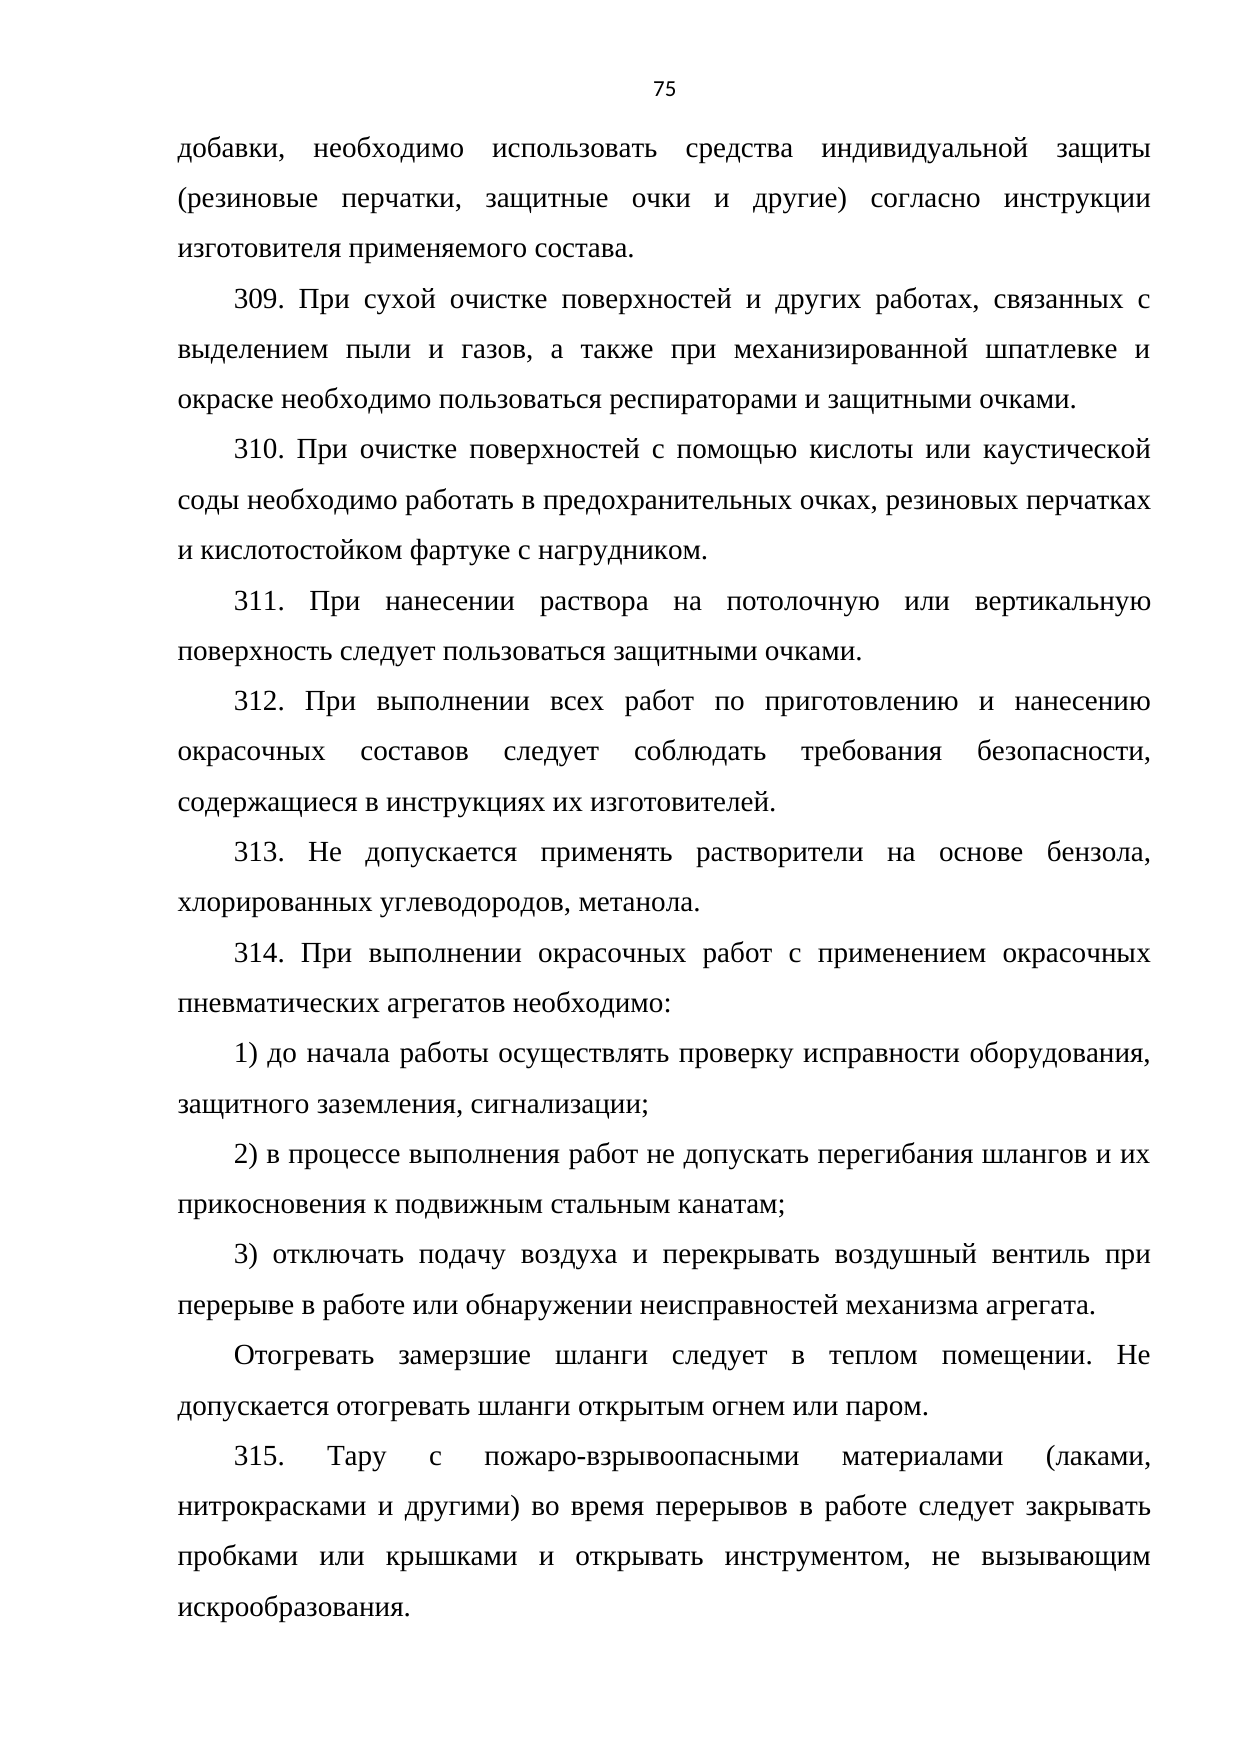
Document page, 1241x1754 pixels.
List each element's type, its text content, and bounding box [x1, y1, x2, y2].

text 2) в процессе выполнения работ не допускать перегибания шлангов и их прикосновения к подвижным стальным канатам; [177, 1136, 1152, 1220]
text 315. Тару с пожаро-взрывоопасными материалами (лаками, нитрокрасками и другими) во время перерывов в работе следует закрывать пробками или крышками и открывать инструментом, не вызывающим искрообразования. [177, 1438, 1152, 1622]
text 314. При выполнении окрасочных работ с применением окрасочных пневматических агрегатов необходимо: [177, 935, 1152, 1019]
text 313. Не допускается применять растворители на основе бензола, хлорированных углеводородов, метанола. [177, 834, 1152, 918]
text 311. При нанесении раствора на потолочную или вертикальную поверхность следует пользоваться защитными очками. [177, 583, 1152, 666]
text 3) отключать подачу воздуха и перекрывать воздушный вентиль при перерыве в работе или обнаружении неисправностей механизма агрегата. [177, 1237, 1152, 1321]
text 1) до начала работы осуществлять проверку исправности оборудования, защитного заземления, сигнализации; [177, 1035, 1152, 1119]
text 310. При очистке поверхностей с помощью кислоты или каустической соды необходимо работать в предохранительных очках, резиновых перчатках и кислотостойком фартуке с нагрудником. [177, 432, 1152, 566]
text 312. При выполнении всех работ по приготовлению и нанесению окрасочных составов следует соблюдать требования безопасности, содержащиеся в инструкциях их изготовителей. [177, 683, 1152, 817]
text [177, 130, 1152, 264]
text Отогревать замерзшие шланги следует в теплом помещении. Не допускается отогревать шланги открытым огнем или паром. [177, 1337, 1152, 1421]
text 309. При сухой очистке поверхностей и других работах, связанных с выделением пыли и газов, а также при механизированной шпатлевке и окраске необходимо пользоваться респираторами и защитными очками. [177, 281, 1152, 415]
